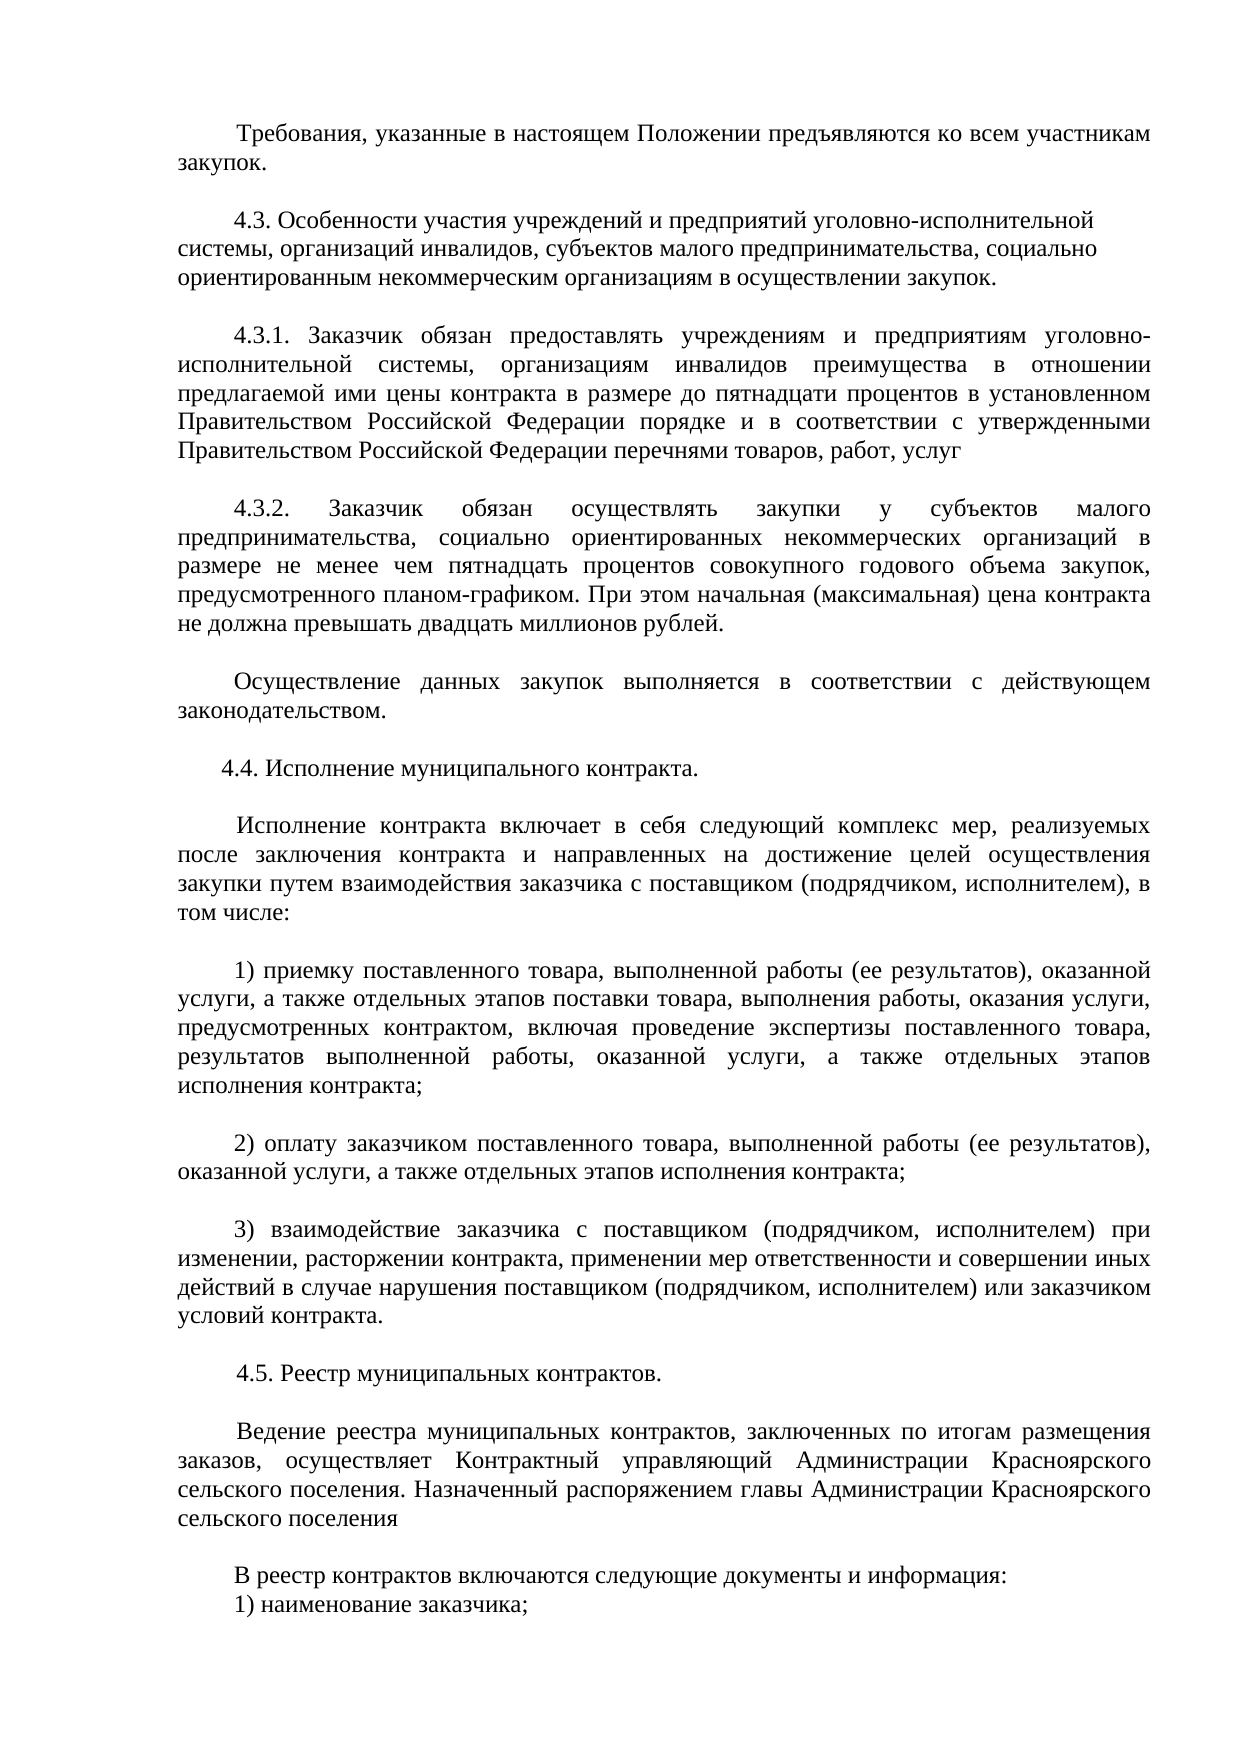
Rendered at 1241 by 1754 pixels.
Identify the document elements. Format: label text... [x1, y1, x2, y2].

text Требования, указанные в настоящем Положении предъявляются ко всем участникам закупок. [177, 118, 1152, 176]
text 3) взаимодействие заказчика с поставщиком (подрядчиком, исполнителем) при изменении, расторжении контракта, применении мер ответственности и совершении иных действий в случае нарушения поставщиком (подрядчиком, исполнителем) или заказчиком условий контракта. [177, 1214, 1152, 1329]
text 2) оплату заказчиком поставленного товара, выполненной работы (ее результатов), оказанной услуги, а также отдельных этапов исполнения контракта; [177, 1128, 1152, 1185]
text 1) наименование заказчика; [177, 1589, 1152, 1618]
text 4.4. Исполнение муниципального контракта. [177, 753, 1152, 781]
text Исполнение контракта включает в себя следующий комплекс мер, реализуемых после заключения контракта и направленных на достижение целей осуществления закупки путем взаимодействия заказчика с поставщиком (подрядчиком, исполнителем), в том числе: [177, 811, 1152, 926]
text 4.3. Особенности участия учреждений и предприятий уголовно-исполнительной системы, организаций инвалидов, субъектов малого предпринимательства, социально ориентированным некоммерческим организациям в осуществлении закупок. [177, 205, 1152, 291]
text Осуществление данных закупок выполняется в соответствии с действующем законодательством. [177, 666, 1152, 723]
text 4.5. Реестр муниципальных контрактов. [177, 1358, 1152, 1387]
text Ведение реестра муниципальных контрактов, заключенных по итогам размещения заказов, осуществляет Контрактный управляющий Администрации Красноярского сельского поселения. Назначенный распоряжением главы Администрации Красноярского сельского поселения [177, 1416, 1152, 1531]
text В реестр контрактов включаются следующие документы и информация: [177, 1561, 1152, 1589]
text 1) приемку поставленного товара, выполненной работы (ее результатов), оказанной услуги, а также отдельных этапов поставки товара, выполнения работы, оказания услуги, предусмотренных контрактом, включая проведение экспертизы поставленного товара, результатов выполненной работы, оказанной услуги, а также отдельных этапов исполнения контракта; [177, 955, 1152, 1098]
text 4.3.1. Заказчик обязан предоставлять учреждениям и предприятиям уголовно-исполнительной системы, организациям инвалидов преимущества в отношении предлагаемой ими цены контракта в размере до пятнадцати процентов в установленном Правительством Российской Федерации порядке и в соответствии с утвержденными Правительством Российской Федерации перечнями товаров, работ, услуг [177, 320, 1152, 464]
text 4.3.2. Заказчик обязан осуществлять закупки у субъектов малого предпринимательства, социально ориентированных некоммерческих организаций в размере не менее чем пятнадцать процентов совокупного годового объема закупок, предусмотренного планом-графиком. При этом начальная (максимальная) цена контракта не должна превышать двадцать миллионов рублей. [177, 493, 1152, 637]
